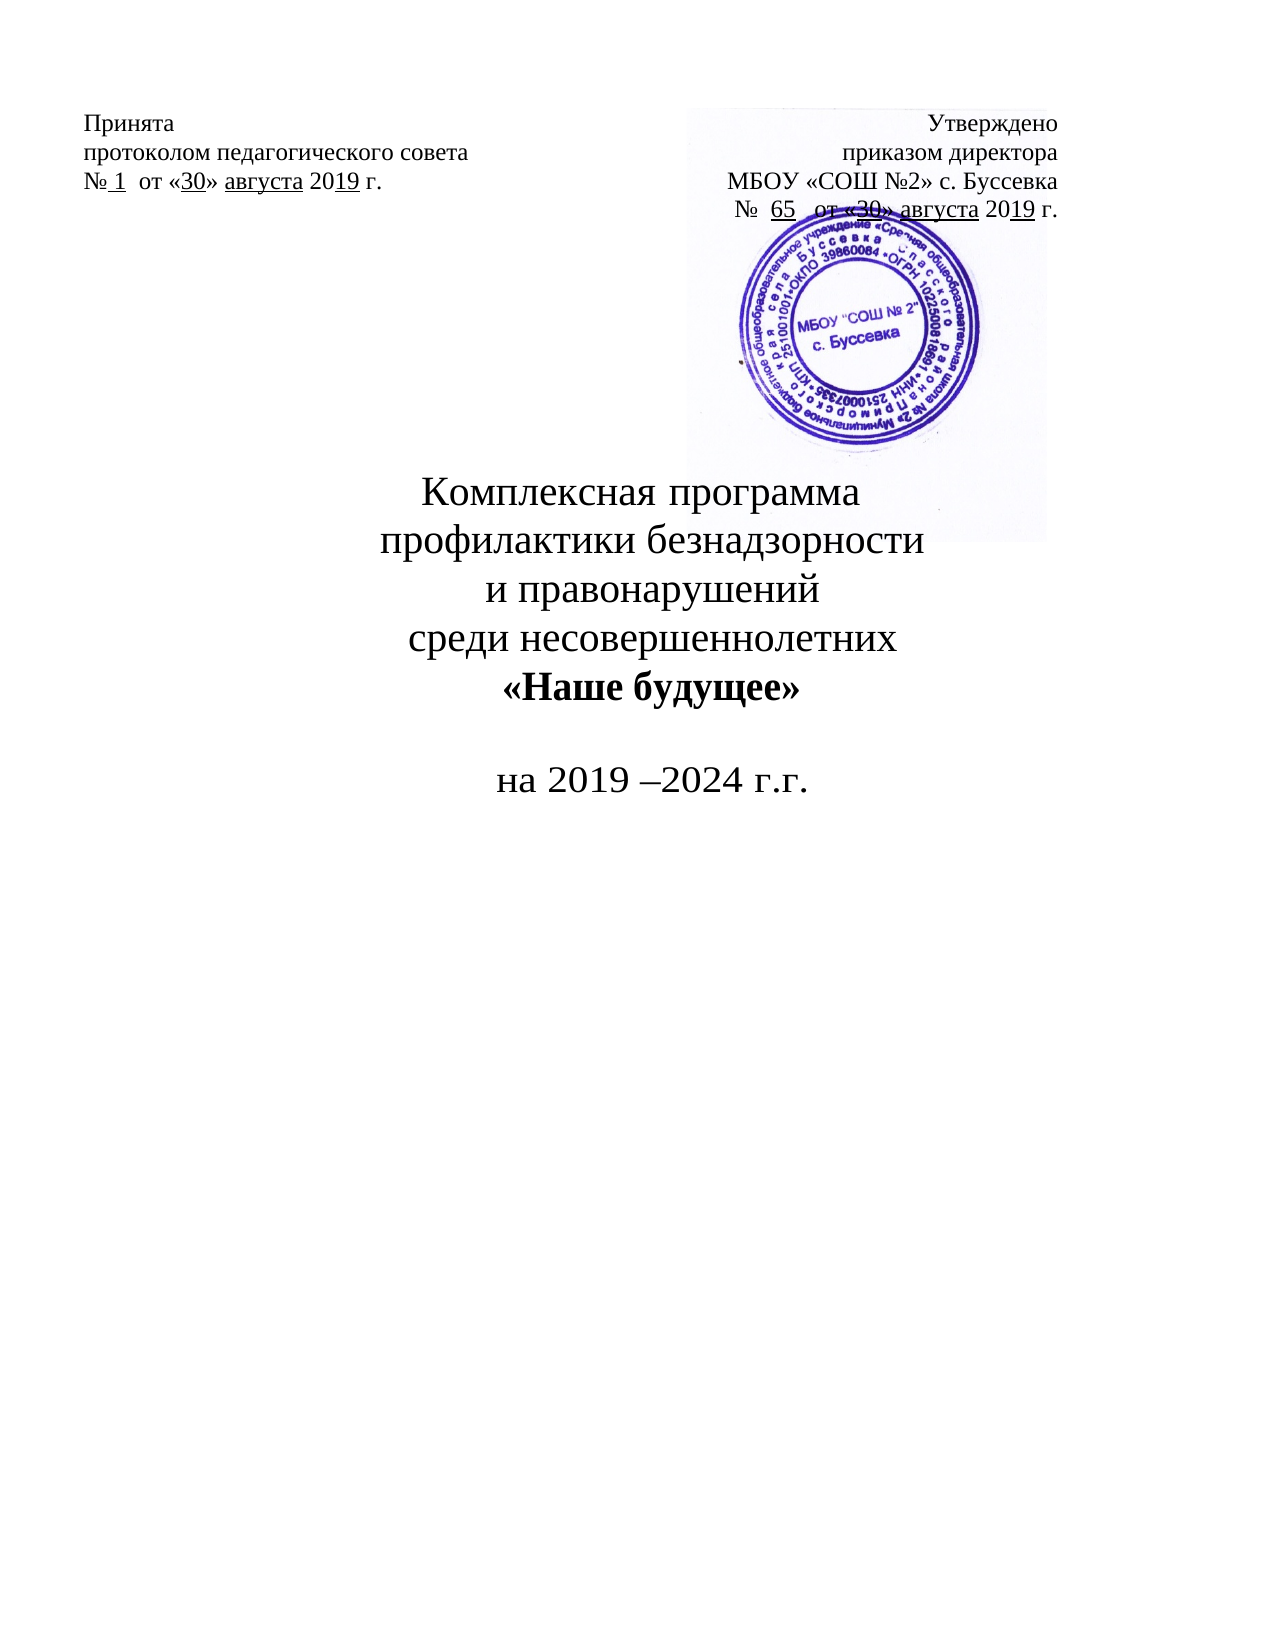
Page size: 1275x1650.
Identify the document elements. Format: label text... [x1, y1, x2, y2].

table_header Утверждено приказом директора МБОУ «СОШ №2» с. Буссевка № 65 от «30» августа 2019 г. [571, 108, 1069, 223]
title «Наше будущее» [181, 661, 1122, 709]
picture [686, 223, 1048, 542]
text на 2019 –2024 г.г. [183, 757, 1122, 800]
text и правонарушений [183, 564, 1122, 612]
table_header Принята протоколом педагогического совета № 1 от «30» августа 2019 г. [72, 108, 571, 223]
text Комплексная программа профилактики безнадзорности [380, 467, 925, 563]
text среди несовершеннолетних [183, 612, 1122, 660]
